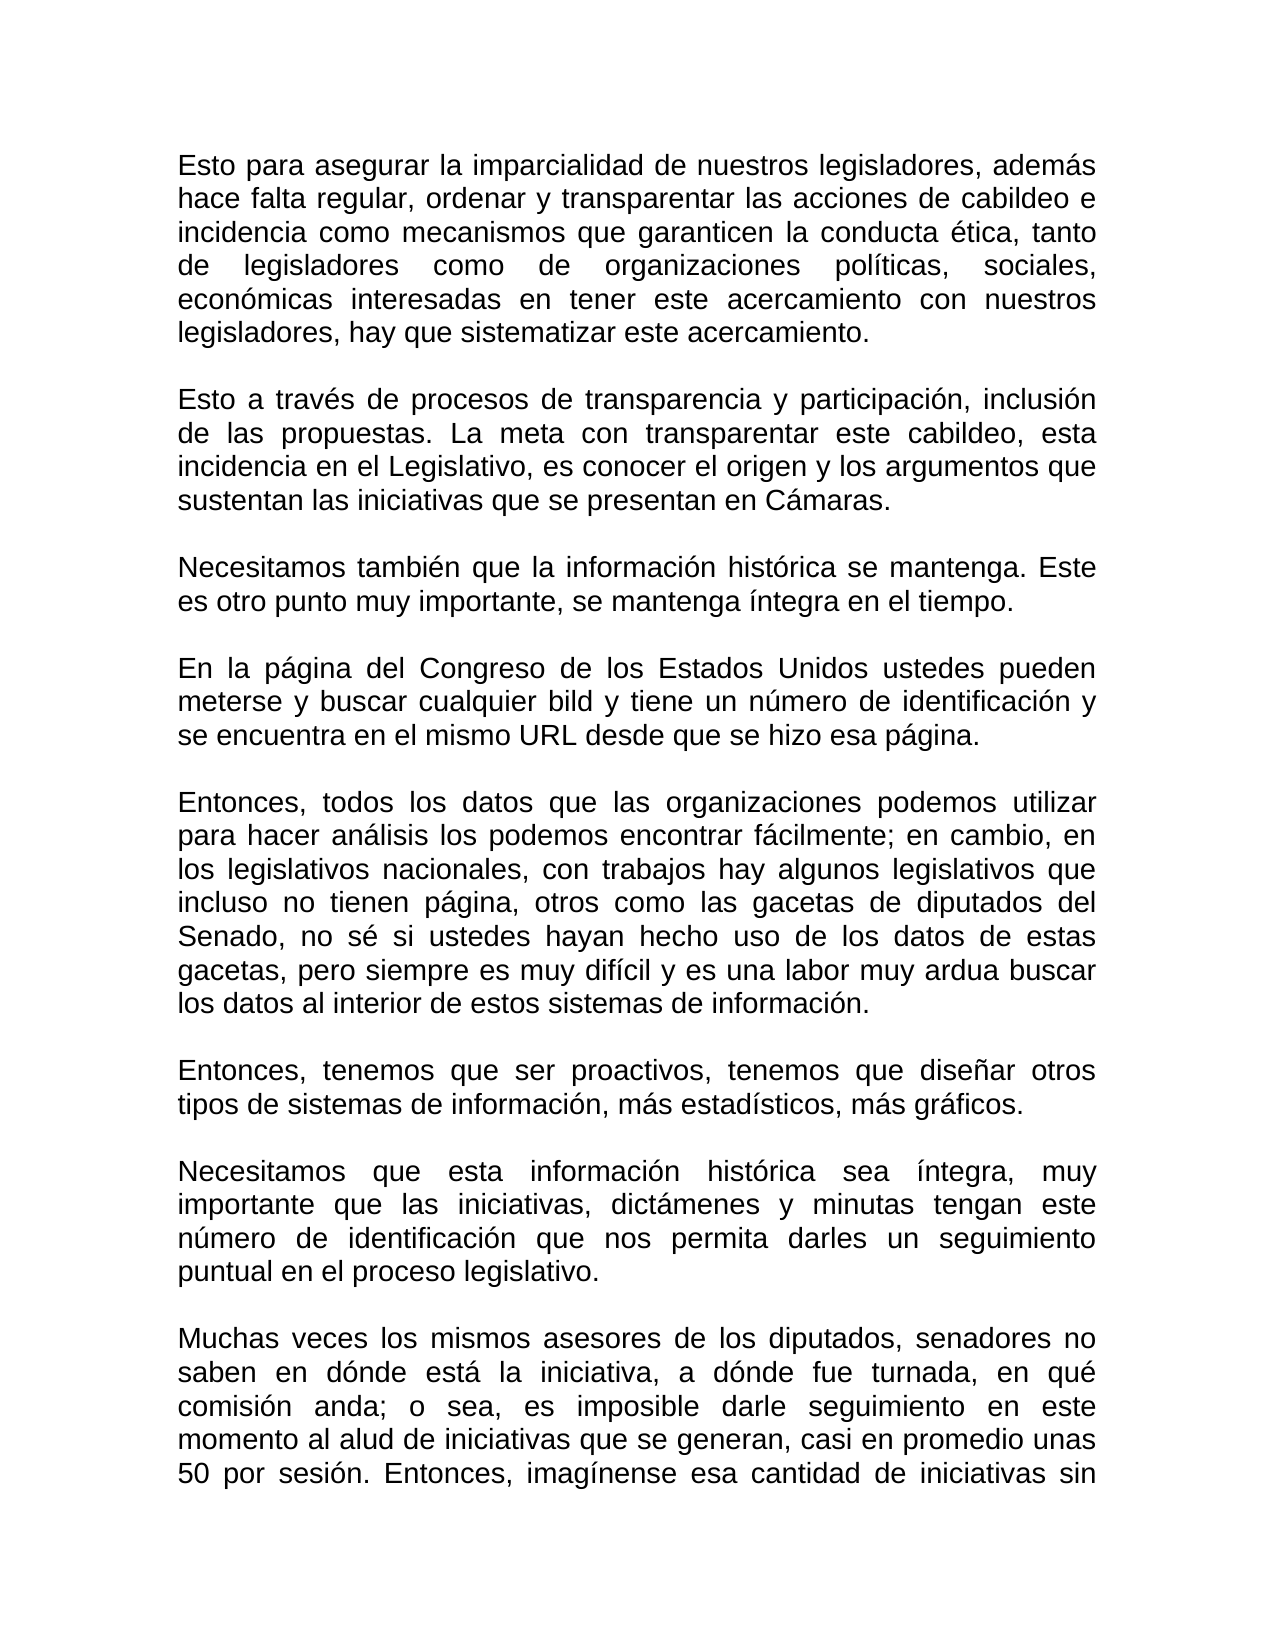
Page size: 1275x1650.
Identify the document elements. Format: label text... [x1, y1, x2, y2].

text Necesitamos que esta información histórica sea íntegra, muy importante que las iniciativas, dictámenes y minutas tengan este número de identificación que nos permita darles un seguimiento puntual en el proceso legislativo. [177, 1154, 1098, 1288]
text Entonces, tenemos que ser proactivos, tenemos que diseñar otros tipos de sistemas de información, más estadísticos, más gráficos. [177, 1053, 1098, 1120]
text Entonces, todos los datos que las organizaciones podemos utilizar para hacer análisis los podemos encontrar fácilmente; en cambio, en los legislativos nacionales, con trabajos hay algunos legislativos que incluso no tienen página, otros como las gacetas de diputados del Senado, no sé si ustedes hayan hecho uso de los datos de estas gacetas, pero siempre es muy difícil y es una labor muy ardua buscar los datos al interior de estos sistemas de información. [177, 785, 1098, 1020]
text Esto para asegurar la imparcialidad de nuestros legisladores, además hace falta regular, ordenar y transparentar las acciones de cabildeo e incidencia como mecanismos que garanticen la conducta ética, tanto de legisladores como de organizaciones políticas, sociales, económicas interesadas en tener este acercamiento con nuestros legisladores, hay que sistematizar este acercamiento. [177, 148, 1098, 349]
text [177, 1322, 1098, 1489]
text Necesitamos también que la información histórica se mantenga. Este es otro punto muy importante, se mantenga íntegra en el tiempo. [177, 550, 1098, 617]
text En la página del Congreso de los Estados Unidos ustedes pueden meterse y buscar cualquier bild y tiene un número de identificación y se encuentra en el mismo URL desde que se hizo esa página. [177, 651, 1098, 751]
text Esto a través de procesos de transparencia y participación, inclusión de las propuestas. La meta con transparentar este cabildeo, esta incidencia en el Legislativo, es conocer el origen y los argumentos que sustentan las iniciativas que se presentan en Cámaras. [177, 382, 1098, 517]
